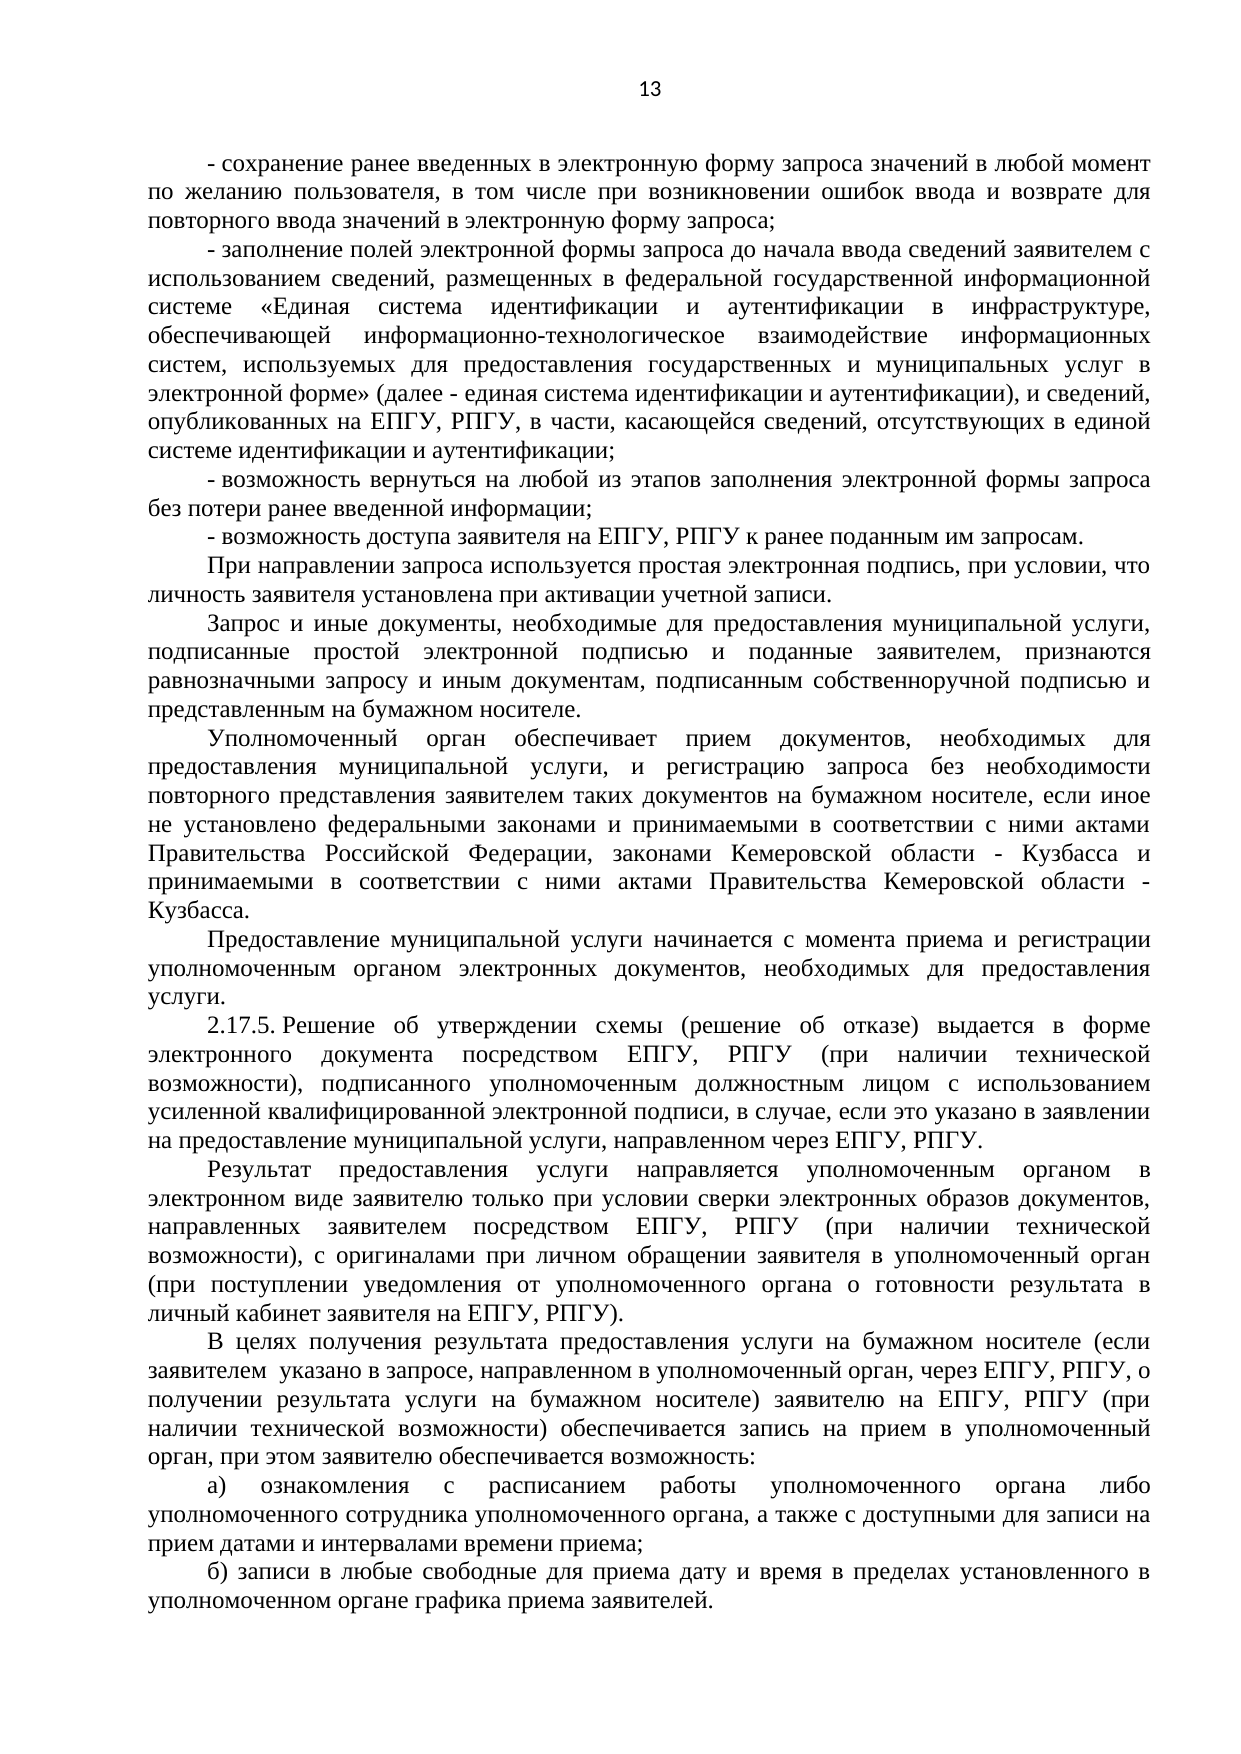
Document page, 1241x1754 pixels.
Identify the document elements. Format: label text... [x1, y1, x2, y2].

text Запрос и иные документы, необходимые для предоставления муниципальной услуги, подписанные простой электронной подписью и поданные заявителем, признаются равнозначными запросу и иным документам, подписанным собственноручной подписью и представленным на бумажном носителе. [148, 608, 1152, 723]
text а) ознакомления с расписанием работы уполномоченного органа либо уполномоченного сотрудника уполномоченного органа, а также с доступными для записи на прием датами и интервалами времени приема; [148, 1470, 1152, 1556]
text - сохранение ранее введенных в электронную форму запроса значений в любой момент по желанию пользователя, в том числе при возникновении ошибок ввода и возврате для повторного ввода значений в электронную форму запроса; [148, 148, 1152, 234]
text При направлении запроса используется простая электронная подпись, при условии, что личность заявителя установлена при активации учетной записи. [148, 550, 1152, 608]
text - заполнение полей электронной формы запроса до начала ввода сведений заявителем с использованием сведений, размещенных в федеральной государственной информационной системе «Единая система идентификации и аутентификации в инфраструктуре, обеспечивающей информационно-технологическое взаимодействие информационных систем, используемых для предоставления государственных и муниципальных услуг в электронной форме» (далее - единая система идентификации и аутентификации), и сведений, опубликованных на ЕПГУ, РПГУ, в части, касающейся сведений, отсутствующих в единой системе идентификации и аутентификации; [148, 234, 1152, 464]
text б) записи в любые свободные для приема дату и время в пределах установленного в уполномоченном органе графика приема заявителей. [148, 1556, 1152, 1614]
text - возможность вернуться на любой из этапов заполнения электронной формы запроса без потери ранее введенной информации; [148, 464, 1152, 521]
text - возможность доступа заявителя на ЕПГУ, РПГУ к ранее поданным им запросам. [148, 521, 1152, 550]
text В целях получения результата предоставления услуги на бумажном носителе (если заявителем указано в запросе, направленном в уполномоченный орган, через ЕПГУ, РПГУ, о получении результата услуги на бумажном носителе) заявителю на ЕПГУ, РПГУ (при наличии технической возможности) обеспечивается запись на прием в уполномоченный орган, при этом заявителю обеспечивается возможность: [148, 1326, 1152, 1470]
text Предоставление муниципальной услуги начинается с момента приема и регистрации уполномоченным органом электронных документов, необходимых для предоставления услуги. [148, 924, 1152, 1010]
text Результат предоставления услуги направляется уполномоченным органом в электронном виде заявителю только при условии сверки электронных образов документов, направленных заявителем посредством ЕПГУ, РПГУ (при наличии технической возможности), с оригиналами при личном обращении заявителя в уполномоченный орган (при поступлении уведомления от уполномоченного органа о готовности результата в личный кабинет заявителя на ЕПГУ, РПГУ). [148, 1154, 1152, 1326]
text 2.17.5. Решение об утверждении схемы (решение об отказе) выдается в форме электронного документа посредством ЕПГУ, РПГУ (при наличии технической возможности), подписанного уполномоченным должностным лицом с использованием усиленной квалифицированной электронной подписи, в случае, если это указано в заявлении на предоставление муниципальной услуги, направленном через ЕПГУ, РПГУ. [148, 1010, 1152, 1154]
text Уполномоченный орган обеспечивает прием документов, необходимых для предоставления муниципальной услуги, и регистрацию запроса без необходимости повторного представления заявителем таких документов на бумажном носителе, если иное не установлено федеральными законами и принимаемыми в соответствии с ними актами Правительства Российской Федерации, законами Кемеровской области - Кузбасса и принимаемыми в соответствии с ними актами Правительства Кемеровской области - Кузбасса. [148, 723, 1152, 924]
